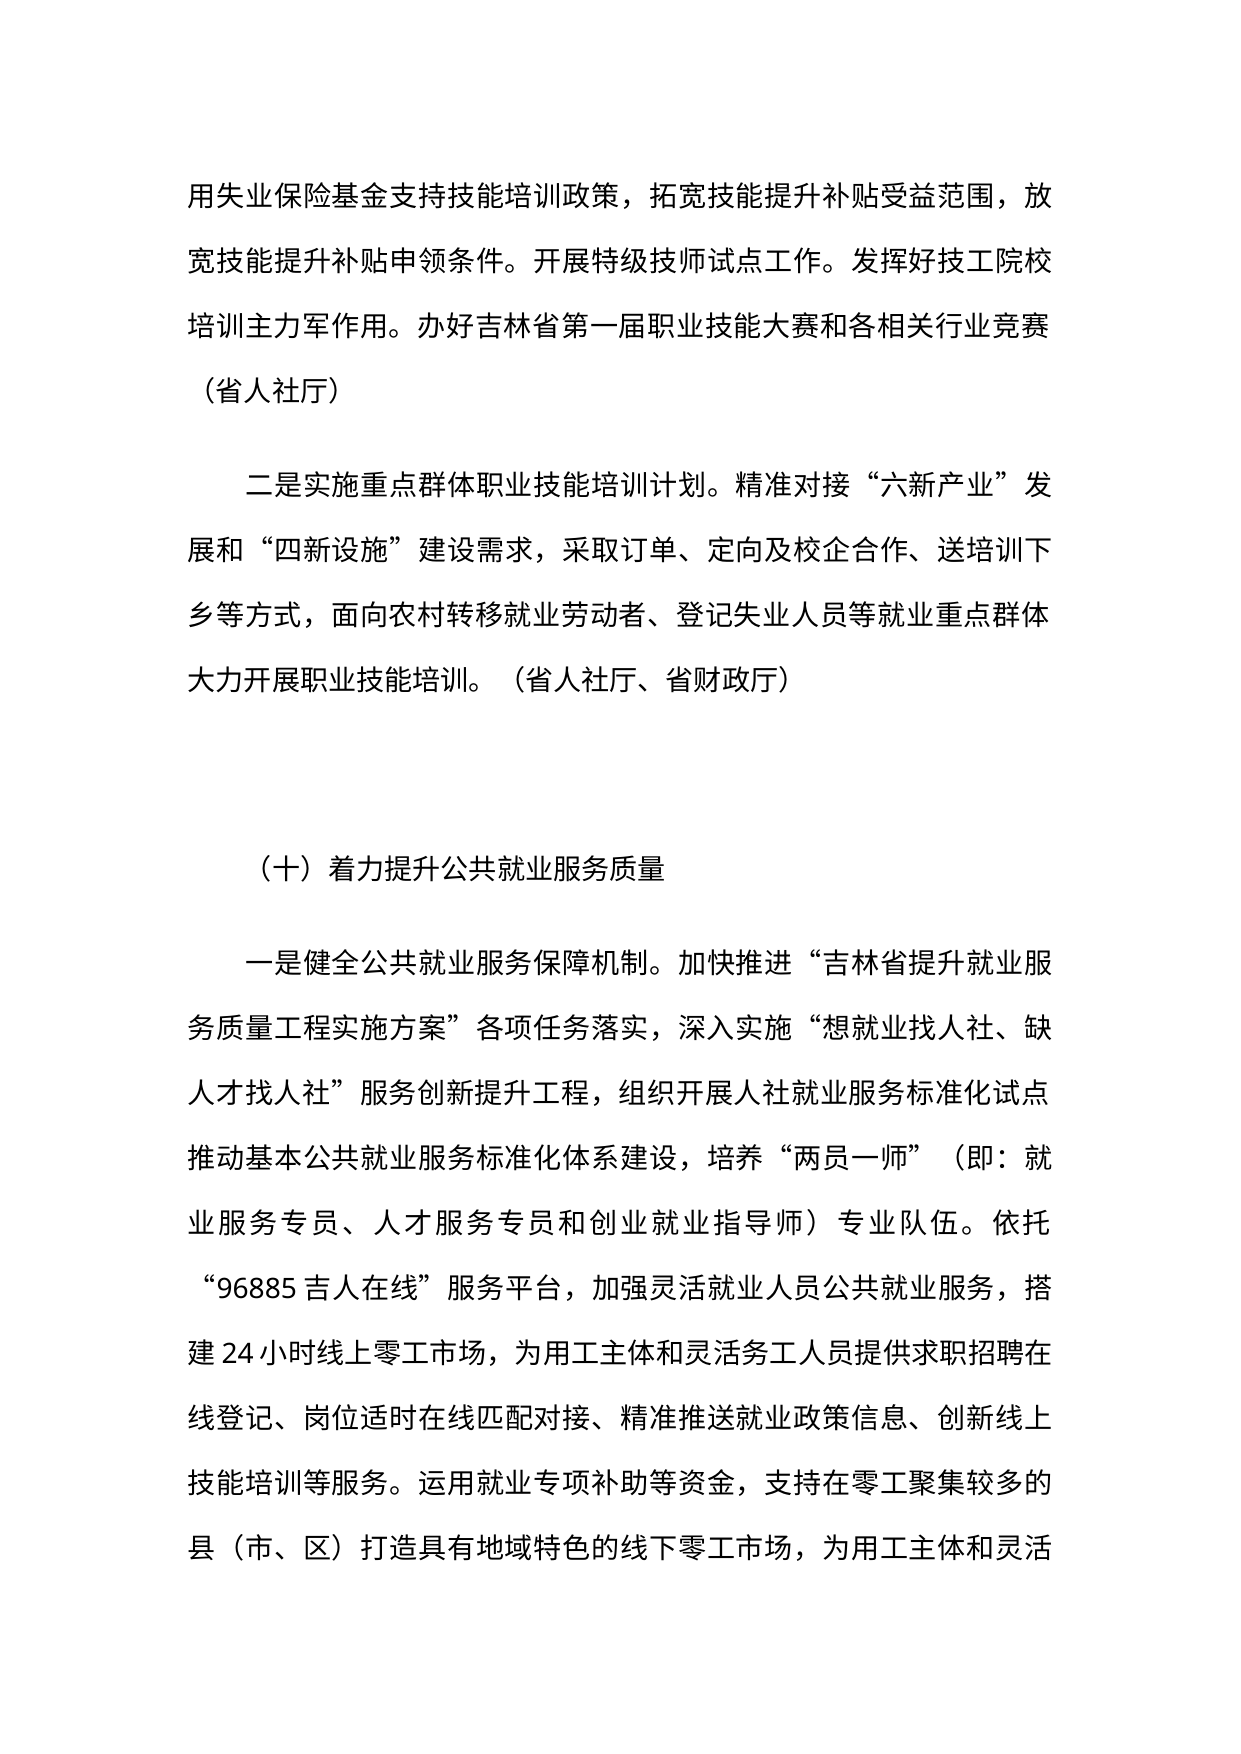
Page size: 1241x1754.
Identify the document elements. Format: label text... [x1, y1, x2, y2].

text 二是实施重点群体职业技能培训计划。精准对接“六新产业”发展和“四新设施”建设需求，采取订单、定向及校企合作、送培训下乡等方式，面向农村转移就业劳动者、登记失业人员等就业重点群体，大力开展职业技能培训。（省人社厅、省财政厅） [187, 451, 1053, 711]
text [187, 929, 1053, 1579]
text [187, 162, 1053, 422]
text （十）着力提升公共就业服务质量 [187, 834, 1053, 899]
